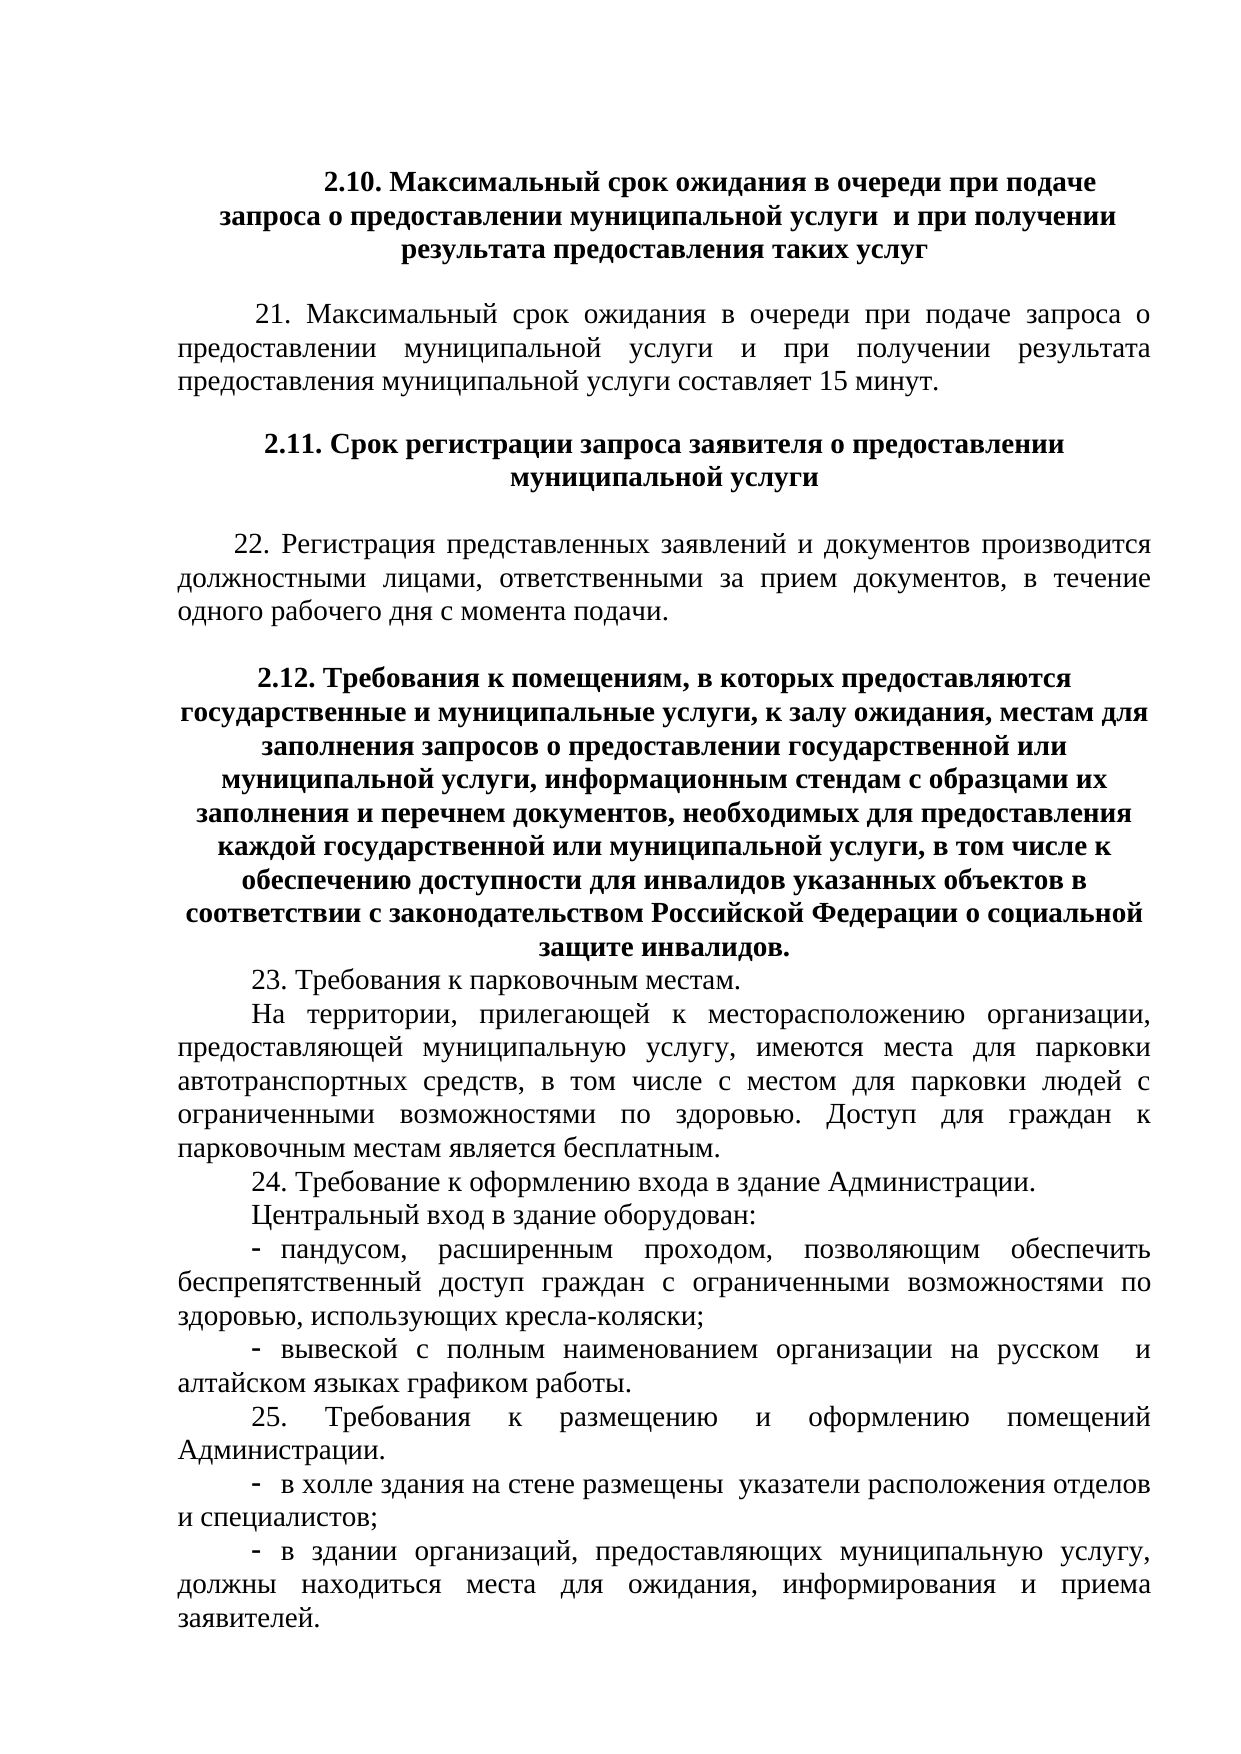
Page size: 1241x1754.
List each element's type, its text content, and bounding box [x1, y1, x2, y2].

text 23. Требования к парковочным местам. [177, 962, 1152, 996]
text 2.12. Требования к помещениям, в которых предоставляются государственные и муниципальные услуги, к залу ожидания, местам для заполнения запросов о предоставлении государственной или муниципальной услуги, информационным стендам с образцами их заполнения и перечнем документов, необходимых для предоставления каждой государственной или муниципальной услуги, в том числе к обеспечению доступности для инвалидов указанных объектов в соответствии с законодательством Российской Федерации о социальной защите инвалидов. [177, 661, 1152, 962]
text На территории, прилегающей к месторасположению организации, предоставляющей муниципальную услугу, имеются места для парковки автотранспортных средств, в том числе с местом для парковки людей с ограниченными возможностями по здоровью. Доступ для граждан к парковочным местам является бесплатным. [177, 996, 1152, 1164]
text запроса о предоставлении муниципальной услуги и при получении результата предоставления таких услуг [177, 198, 1152, 265]
text 21. Максимальный срок ожидания в очереди при подаче запроса о предоставлении муниципальной услуги и при получении результата предоставления муниципальной услуги составляет 15 минут. [177, 296, 1152, 397]
text 2.11. Срок регистрации запроса заявителя о предоставлении муниципальной услуги [177, 426, 1152, 493]
list в холле здания на стене размещены указатели расположения отделов и специалистов; [177, 1466, 1152, 1533]
text 25. Требования к размещению и оформлению помещений Администрации. [177, 1399, 1152, 1466]
text 2.10. Максимальный срок ожидания в очереди при подаче [177, 164, 1240, 198]
text Центральный вход в здание оборудован: [177, 1197, 1152, 1231]
text 24. Требование к оформлению входа в здание Администрации. [177, 1164, 1152, 1197]
list вывеской с полным наименованием организации на русском и алтайском языках графиком работы. [177, 1331, 1152, 1399]
list в здании организаций, предоставляющих муниципальную услугу, должны находиться места для ожидания, информирования и приема заявителей. [177, 1533, 1152, 1634]
list пандусом, расширенным проходом, позволяющим обеспечить беспрепятственный доступ граждан с ограниченными возможностями по здоровью, использующих кресла-коляски; [177, 1231, 1152, 1331]
text 22. Регистрация представленных заявлений и документов производится должностными лицами, ответственными за прием документов, в течение одного рабочего дня с момента подачи. [177, 526, 1152, 627]
